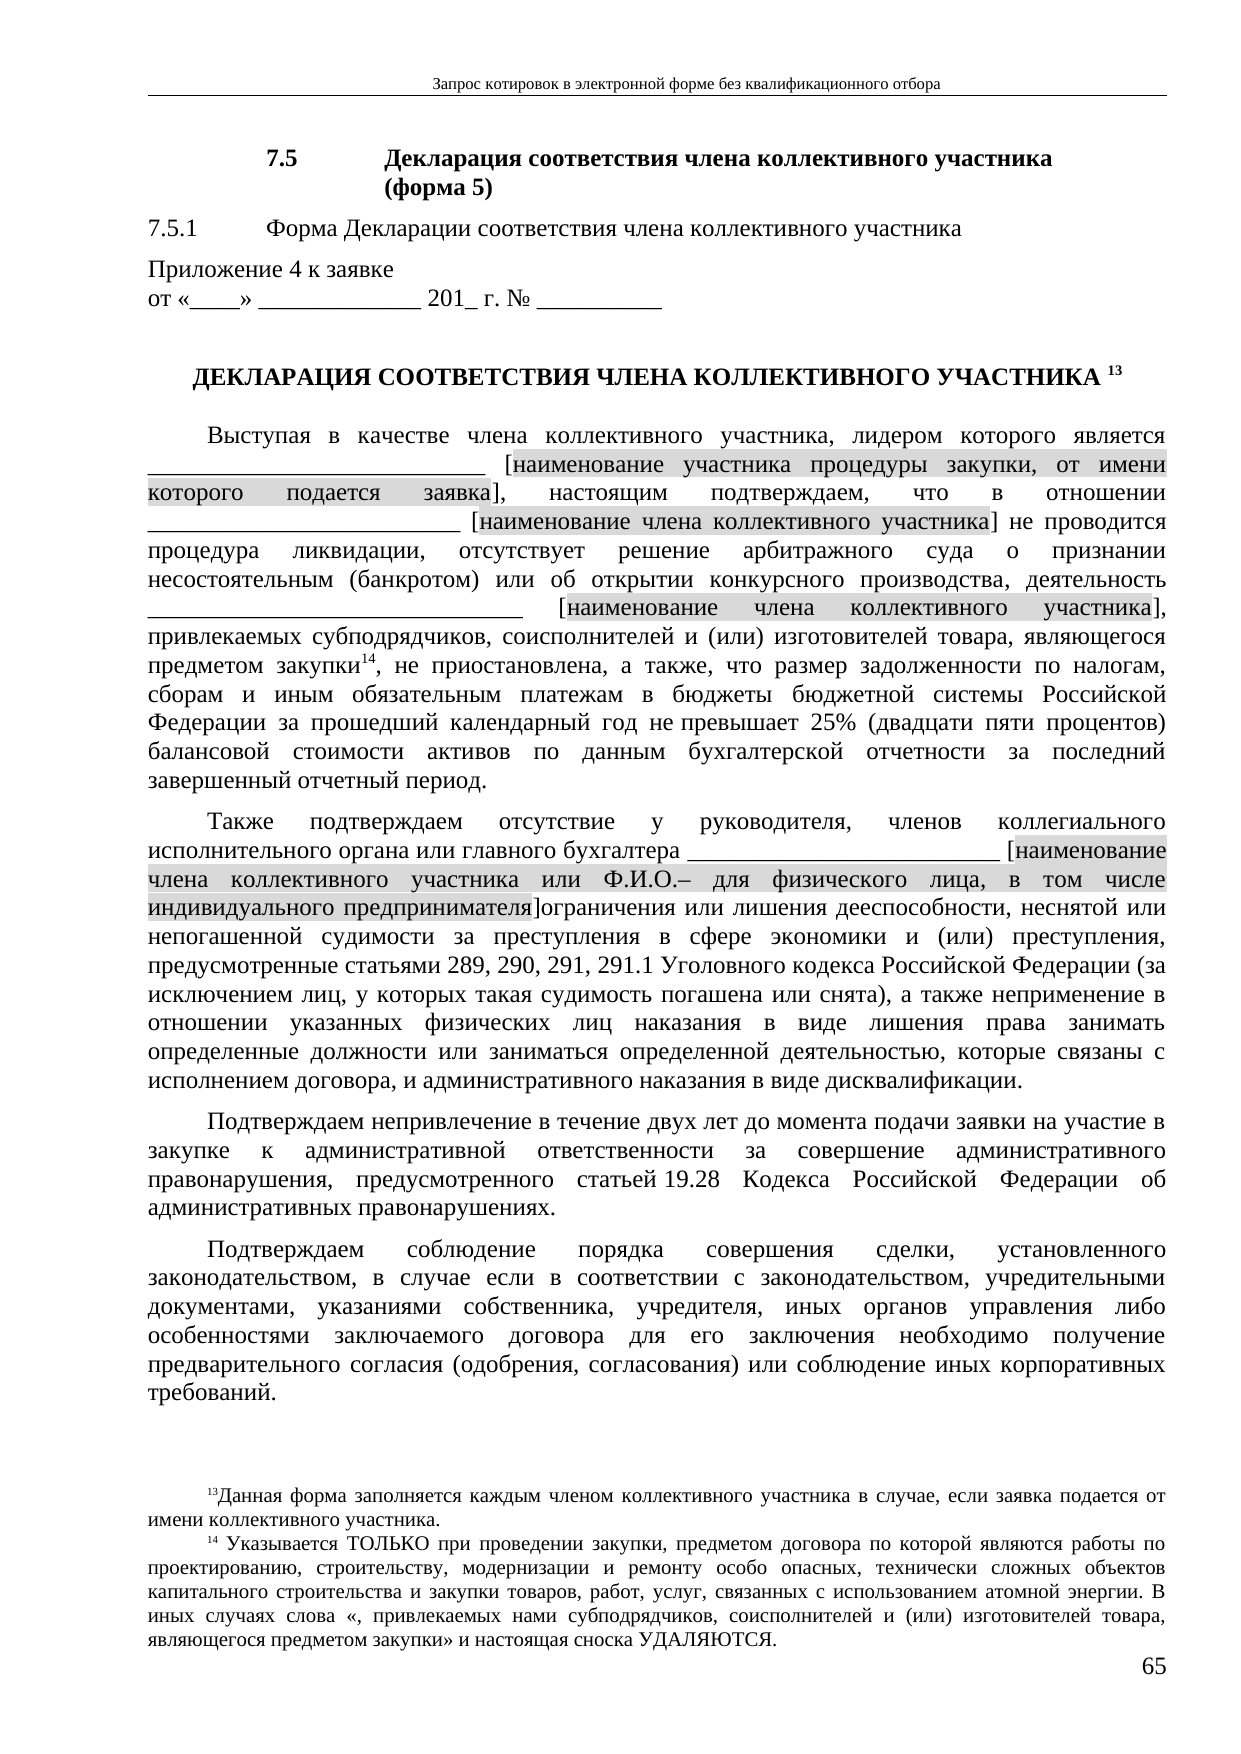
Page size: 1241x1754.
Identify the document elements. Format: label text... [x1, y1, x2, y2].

text Форма Декларации соответствия члена коллективного участника [148, 213, 1167, 242]
list Приложение 4 к заявке от «____» _____________ 201_ г. № __________ [148, 254, 1167, 312]
text Также подтверждаем отсутствие у руководителя, членов коллегиального исполнительного органа или главного бухгалтера _________________________ [наименование члена коллективного участника или Ф.И.О.– для физического лица, в том числе индивидуального предпринимателя]ограничения или лишения дееспособности, неснятой или непогашенной судимости за преступления в сфере экономики и (или) преступления, предусмотренные статьями 289, 290, 291, 291.1 Уголовного кодекса Российской Федерации (за исключением лиц, у которых такая судимость погашена или снята), а также неприменение в отношении указанных физических лиц наказания в виде лишения права занимать определенные должности или заниматься определенной деятельностью, которые связаны с исполнением договора, и административного наказания в виде дисквалификации. [148, 892, 1167, 1094]
text Также подтверждаем отсутствие у руководителя, членов коллегиального исполнительного органа или главного бухгалтера _________________________ [наименование члена коллективного участника или Ф.И.О.– для физического лица, в том числе индивидуального предпринимателя]ограничения или лишения дееспособности, неснятой или непогашенной судимости за преступления в сфере экономики и (или) преступления, предусмотренные статьями 289, 290, 291, 291.1 Уголовного кодекса Российской Федерации (за исключением лиц, у которых такая судимость погашена или снята), а также неприменение в отношении указанных физических лиц наказания в виде лишения права занимать определенные должности или заниматься определенной деятельностью, которые связаны с исполнением договора, и административного наказания в виде дисквалификации. [148, 806, 1167, 864]
text Декларация соответствия члена коллективного участника (форма 5) [266, 143, 1167, 201]
text Подтверждаем соблюдение порядка совершения сделки, установленного законодательством, в случае если в соответствии с законодательством, учредительными документами, указаниями собственника, учредителя, иных органов управления либо особенностями заключаемого договора для его заключения необходимо получение предварительного согласия (одобрения, согласования) или соблюдение иных корпоративных требований. [148, 1234, 1167, 1406]
text Подтверждаем непривлечение в течение двух лет до момента подачи заявки на участие в закупке к административной ответственности за совершение административного правонарушения, предусмотренного статьей 19.28 Кодекса Российской Федерации об административных правонарушениях. [148, 1106, 1167, 1221]
text ДЕКЛАРАЦИЯ СООТВЕТСТВИЯ ЧЛЕНА КОЛЛЕКТИВНОГО УЧАСТНИКА [148, 362, 1167, 391]
text Выступая в качестве члена коллективного участника, лидером которого является ___________________________ [наименование участника процедуры закупки, от имени которого подается заявка], настоящим подтверждаем, что в отношении _________________________ [наименование члена коллективного участника] не проводится процедура ликвидации, отсутствует решение арбитражного суда о признании несостоятельным (банкротом) или об открытии конкурсного производства, деятельность ______________________________ [наименование члена коллективного участника], привлекаемых субподрядчиков, соисполнителей и (или) изготовителей товара, являющегося предметом закупки, не приостановлена, а также, что размер задолженности по налогам, сборам и иным обязательным платежам в бюджеты бюджетной системы Российской Федерации за прошедший календарный год не превышает 25% (двадцати пяти процентов) балансовой стоимости активов по данным бухгалтерской отчетности за последний завершенный отчетный период. [148, 420, 1167, 794]
